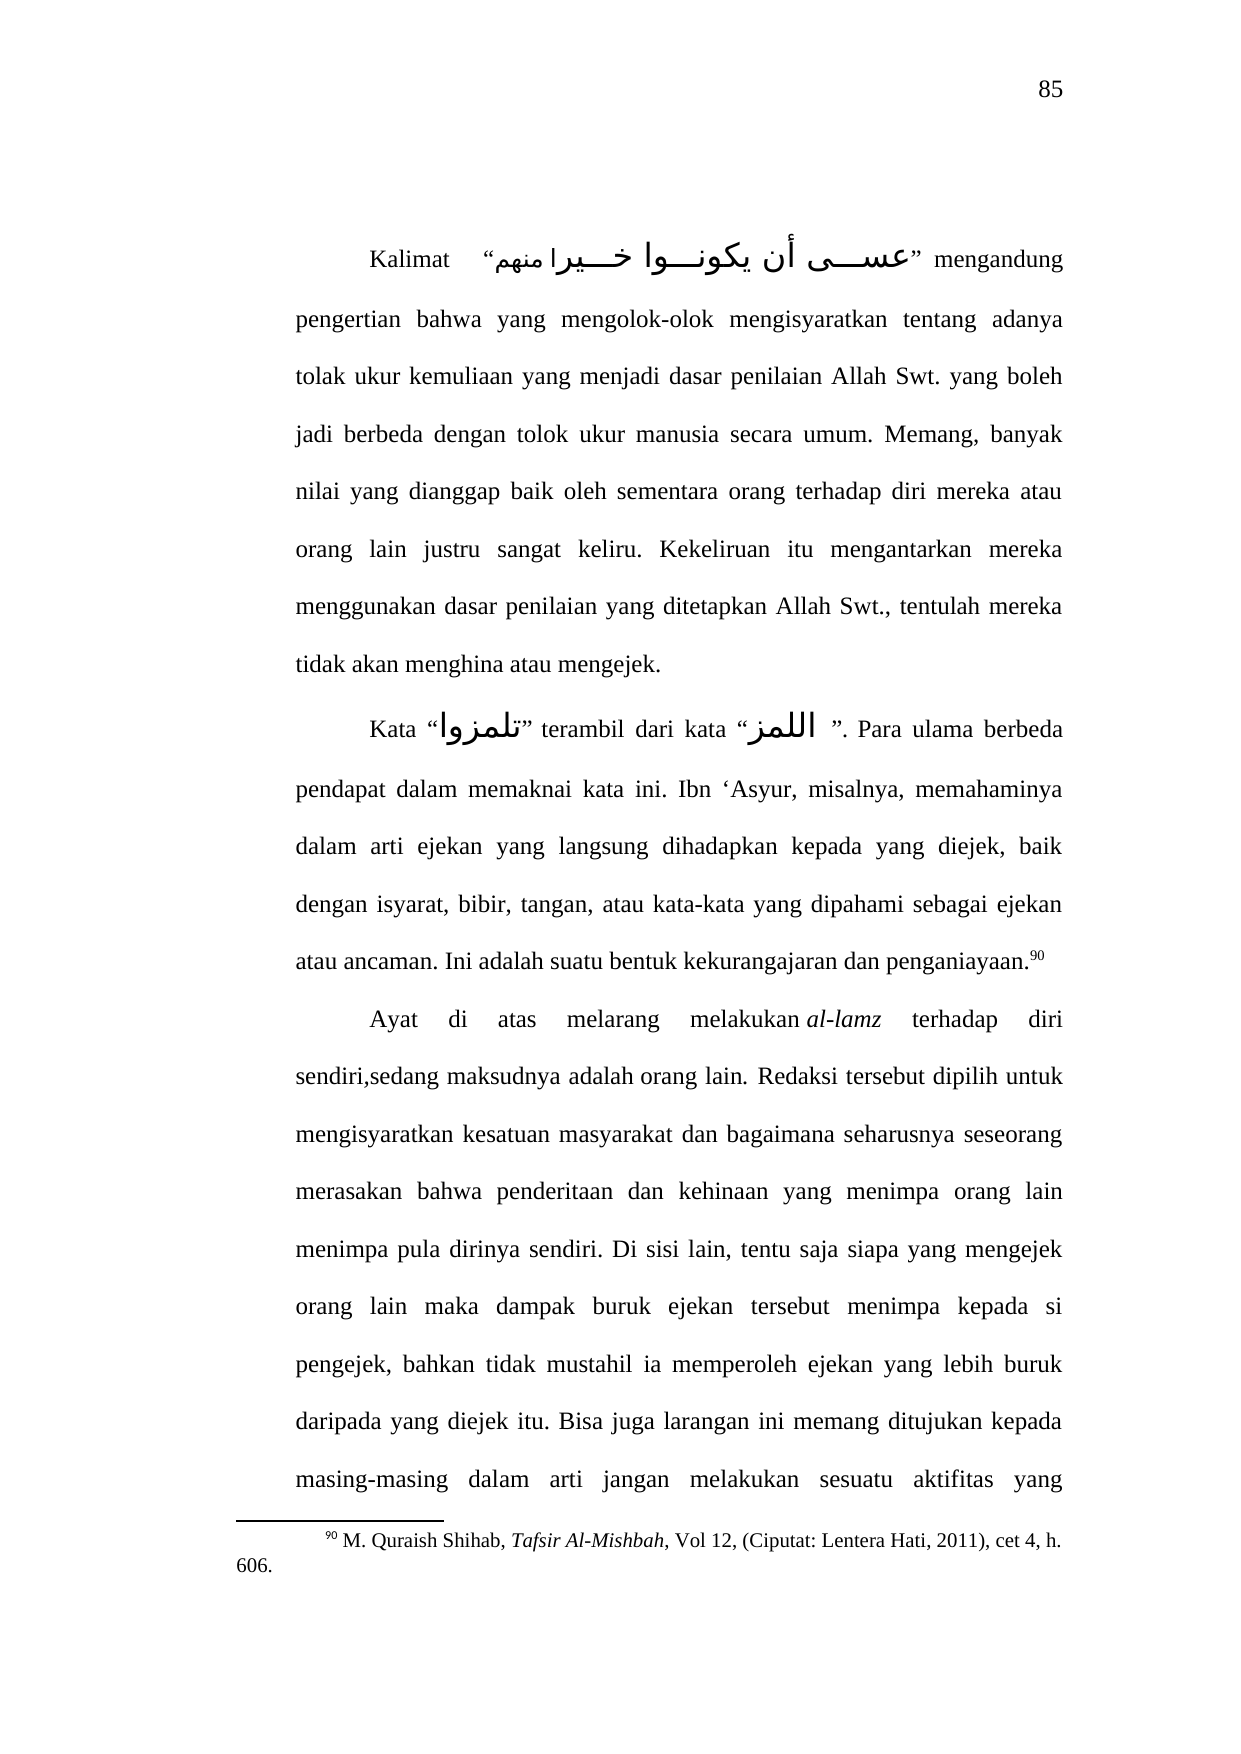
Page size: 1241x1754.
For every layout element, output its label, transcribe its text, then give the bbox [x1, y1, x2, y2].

text Kalimat “عسى أن يكونوا خيرا منهم” mengandung pengertian bahwa yang mengolok-olok mengisyaratkan tentang adanya tolak ukur kemuliaan yang menjadi dasar penilaian Allah Swt. yang boleh jadi berbeda dengan tolok ukur manusia secara umum. Memang, banyak nilai yang dianggap baik oleh sementara orang terhadap diri mereka atau orang lain justru sangat keliru. Kekeliruan itu mengantarkan mereka menggunakan dasar penilaian yang ditetapkan Allah Swt., tentulah mereka tidak akan menghina atau mengejek. [295, 236, 1063, 678]
text Kata “تلمزوا” terambil dari kata “اللمز ”. Para ulama berbeda pendapat dalam memaknai kata ini. Ibn ‘Asyur, misalnya, memahaminya dalam arti ejekan yang langsung dihadapkan kepada yang diejek, baik dengan isyarat, bibir, tangan, atau kata-kata yang dipahami sebagai ejekan atau ancaman. Ini adalah suatu bentuk kekurangajaran dan penganiayaan. [295, 706, 1063, 975]
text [295, 1004, 1063, 1493]
